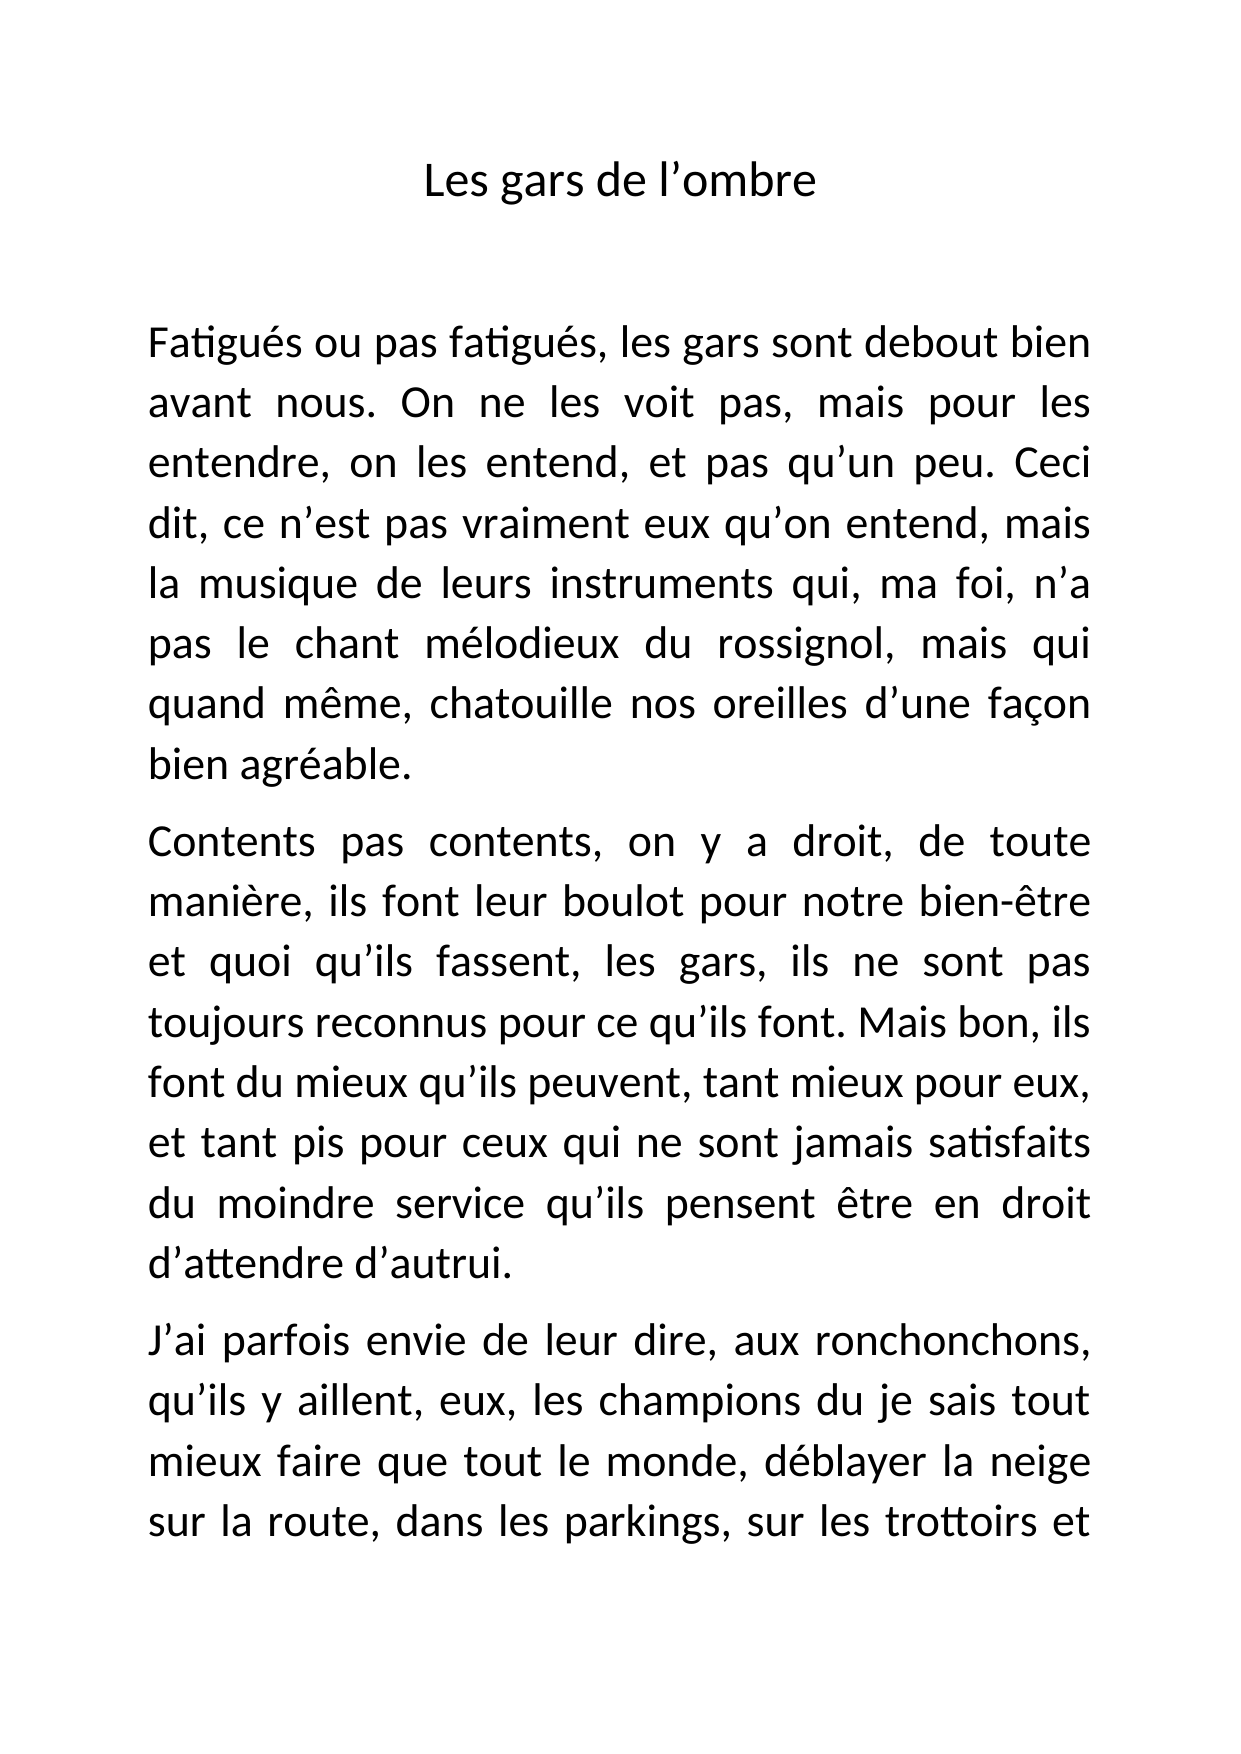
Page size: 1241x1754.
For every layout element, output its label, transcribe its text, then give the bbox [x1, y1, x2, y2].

text Les gars de l’ombre [148, 148, 1093, 209]
text Contents pas contents, on y a droit, de toute manière, ils font leur boulot pour notre bien-être et quoi qu’ils fassent, les gars, ils ne sont pas toujours reconnus pour ce qu’ils font. Mais bon, ils font du mieux qu’ils peuvent, tant mieux pour eux, et tant pis pour ceux qui ne sont jamais satisfaits du moindre service qu’ils pensent être en droit d’attendre d’autrui. [148, 812, 1093, 1290]
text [148, 1311, 1093, 1548]
text Fatigués ou pas fatigués, les gars sont debout bien avant nous. On ne les voit pas, mais pour les entendre, on les entend, et pas qu’un peu. Ceci dit, ce n’est pas vraiment eux qu’on entend, mais la musique de leurs instruments qui, ma foi, n’a pas le chant mélodieux du rossignol, mais qui quand même, chatouille nos oreilles d’une façon bien agréable. [148, 313, 1093, 791]
